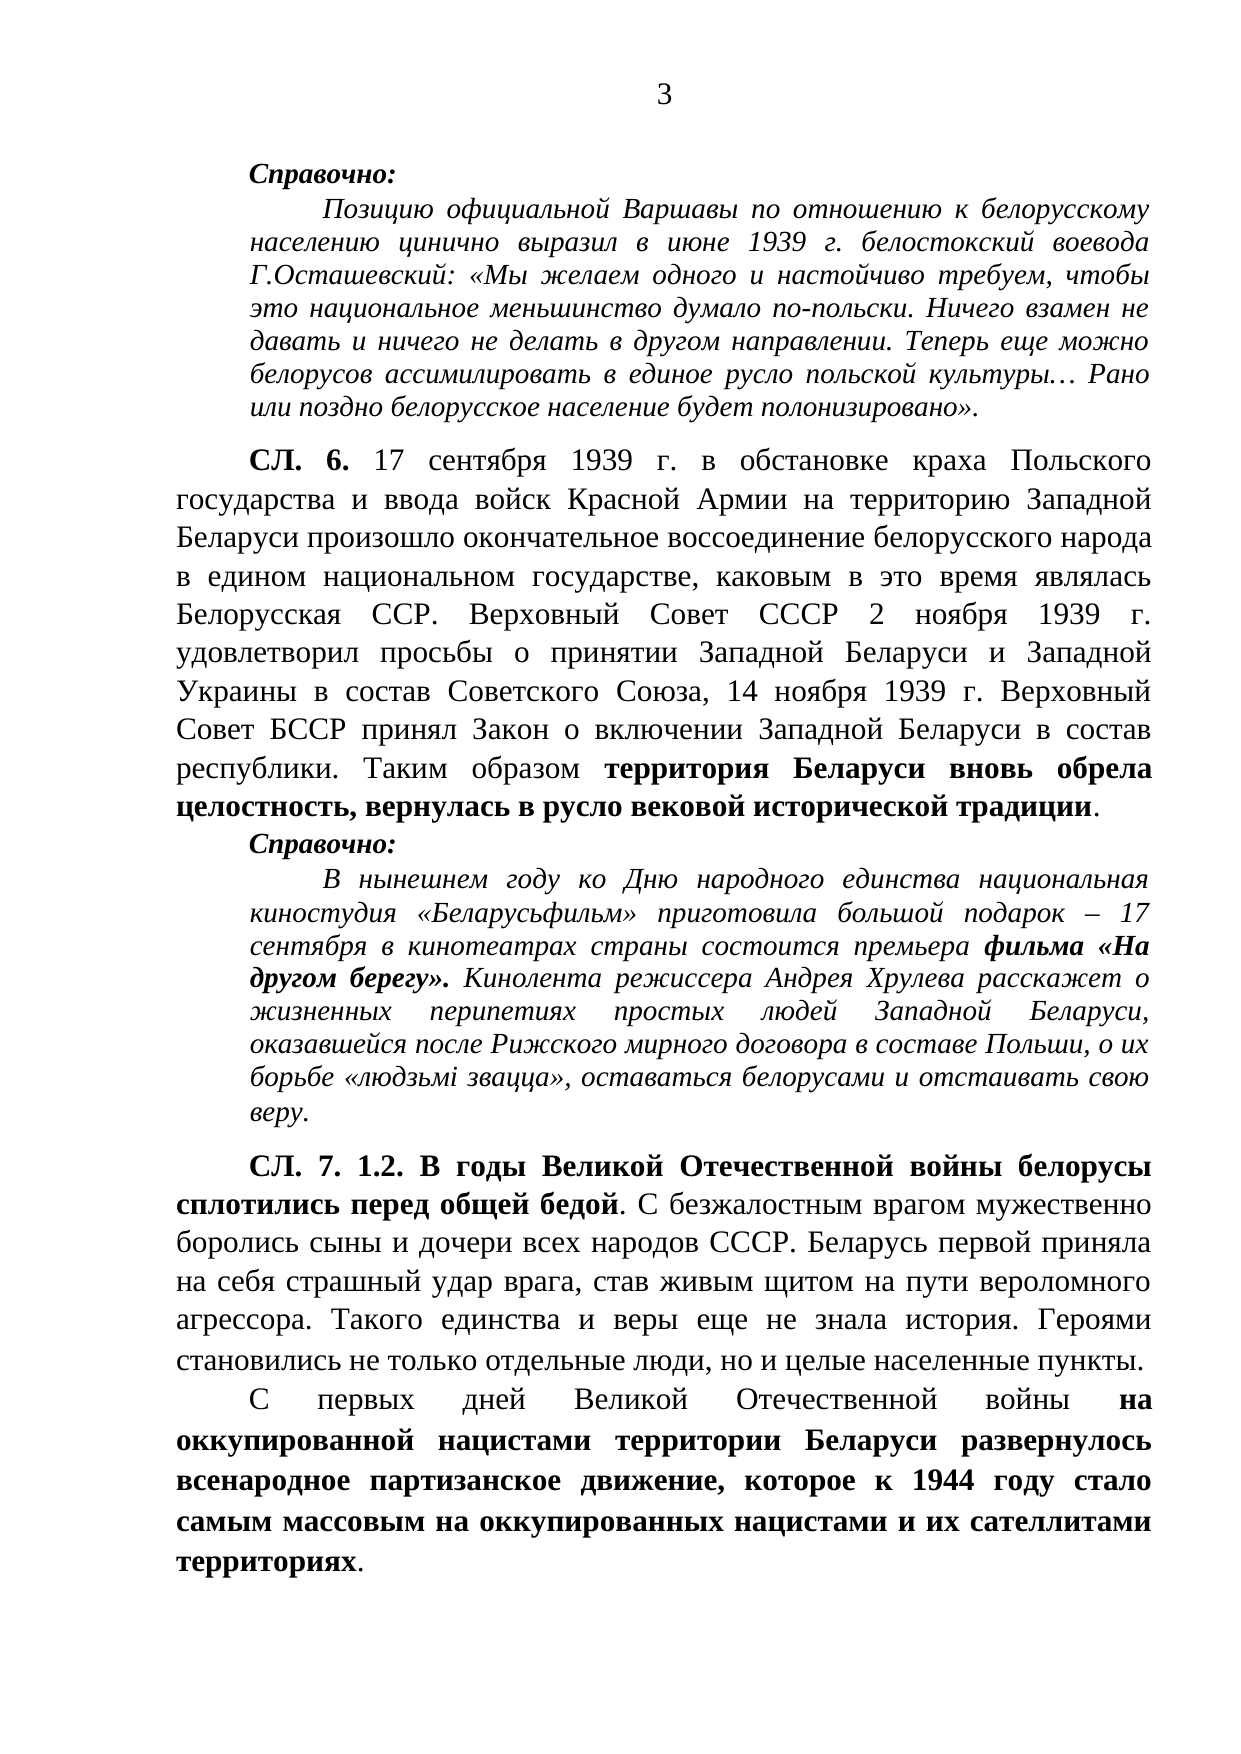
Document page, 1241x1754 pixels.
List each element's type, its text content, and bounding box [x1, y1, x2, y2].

text СЛ. 6. 17 сентября 1939 г. в обстановке краха Польского государства и ввода войск Красной Армии на территорию Западной Беларуси произошло окончательное воссоединение белорусского народа в едином национальном государстве, каковым в это время являлась Белорусская ССР. Верховный Совет СССР 2 ноября 1939 г. удовлетворил просьбы о принятии Западной Беларуси и Западной Украины в состав Советского Союза, 14 ноября 1939 г. Верховный Совет БССР принял Закон о включении Западной Беларуси в состав республики. Таким образом территория Беларуси вновь обрела целостность, вернулась в русло вековой исторической традиции. [176, 441, 1153, 823]
text СЛ. 7. 1.2. В годы Великой Отечественной войны белорусы сплотились перед общей бедой. С безжалостным врагом мужественно боролись сыны и дочери всех народов СССР. Беларусь первой приняла на себя страшный удар врага, став живым щитом на пути вероломного агрессора. Такого единства и веры еще не знала история. Героями становились не только отдельные люди, но и целые населенные пункты. [176, 1147, 1153, 1377]
text Справочно: [176, 826, 1153, 860]
text С первых дней Великой Отечественной войны на оккупированной нацистами территории Беларуси развернулось всенародное партизанское движение, которое к 1944 году стало самым массовым на оккупированных нацистами и их сателлитами территориях. [176, 1380, 1152, 1578]
text Позицию официальной Варшавы по отношению к белорусскому населению цинично выразил в июне 1939 г. белостокский воевода Г.Осташевский: «Мы желаем одного и настойчиво требуем, чтобы это национальное меньшинство думало по-польски. Ничего взамен не давать и ничего не делать в другом направлении. Теперь еще можно белорусов ассимилировать в единое русло польской культуры… Рано или поздно белорусское население будет полонизировано». [249, 192, 1153, 422]
text В нынешнем году ко Дню народного единства национальная киностудия «Беларусьфильм» приготовила большой подарок – 17 сентября в кинотеатрах страны состоится премьера фильма «На другом берегу». Кинолента режиссера Андрея Хрулева расскажет о жизненных перипетиях простых людей Западной Беларуси, оказавшейся после Рижского мирного договора в составе Польши, о их борьбе «людзьмі звацца», оставаться белорусами и отстаивать свою веру. [249, 862, 1153, 1128]
text Справочно: [176, 156, 1153, 189]
